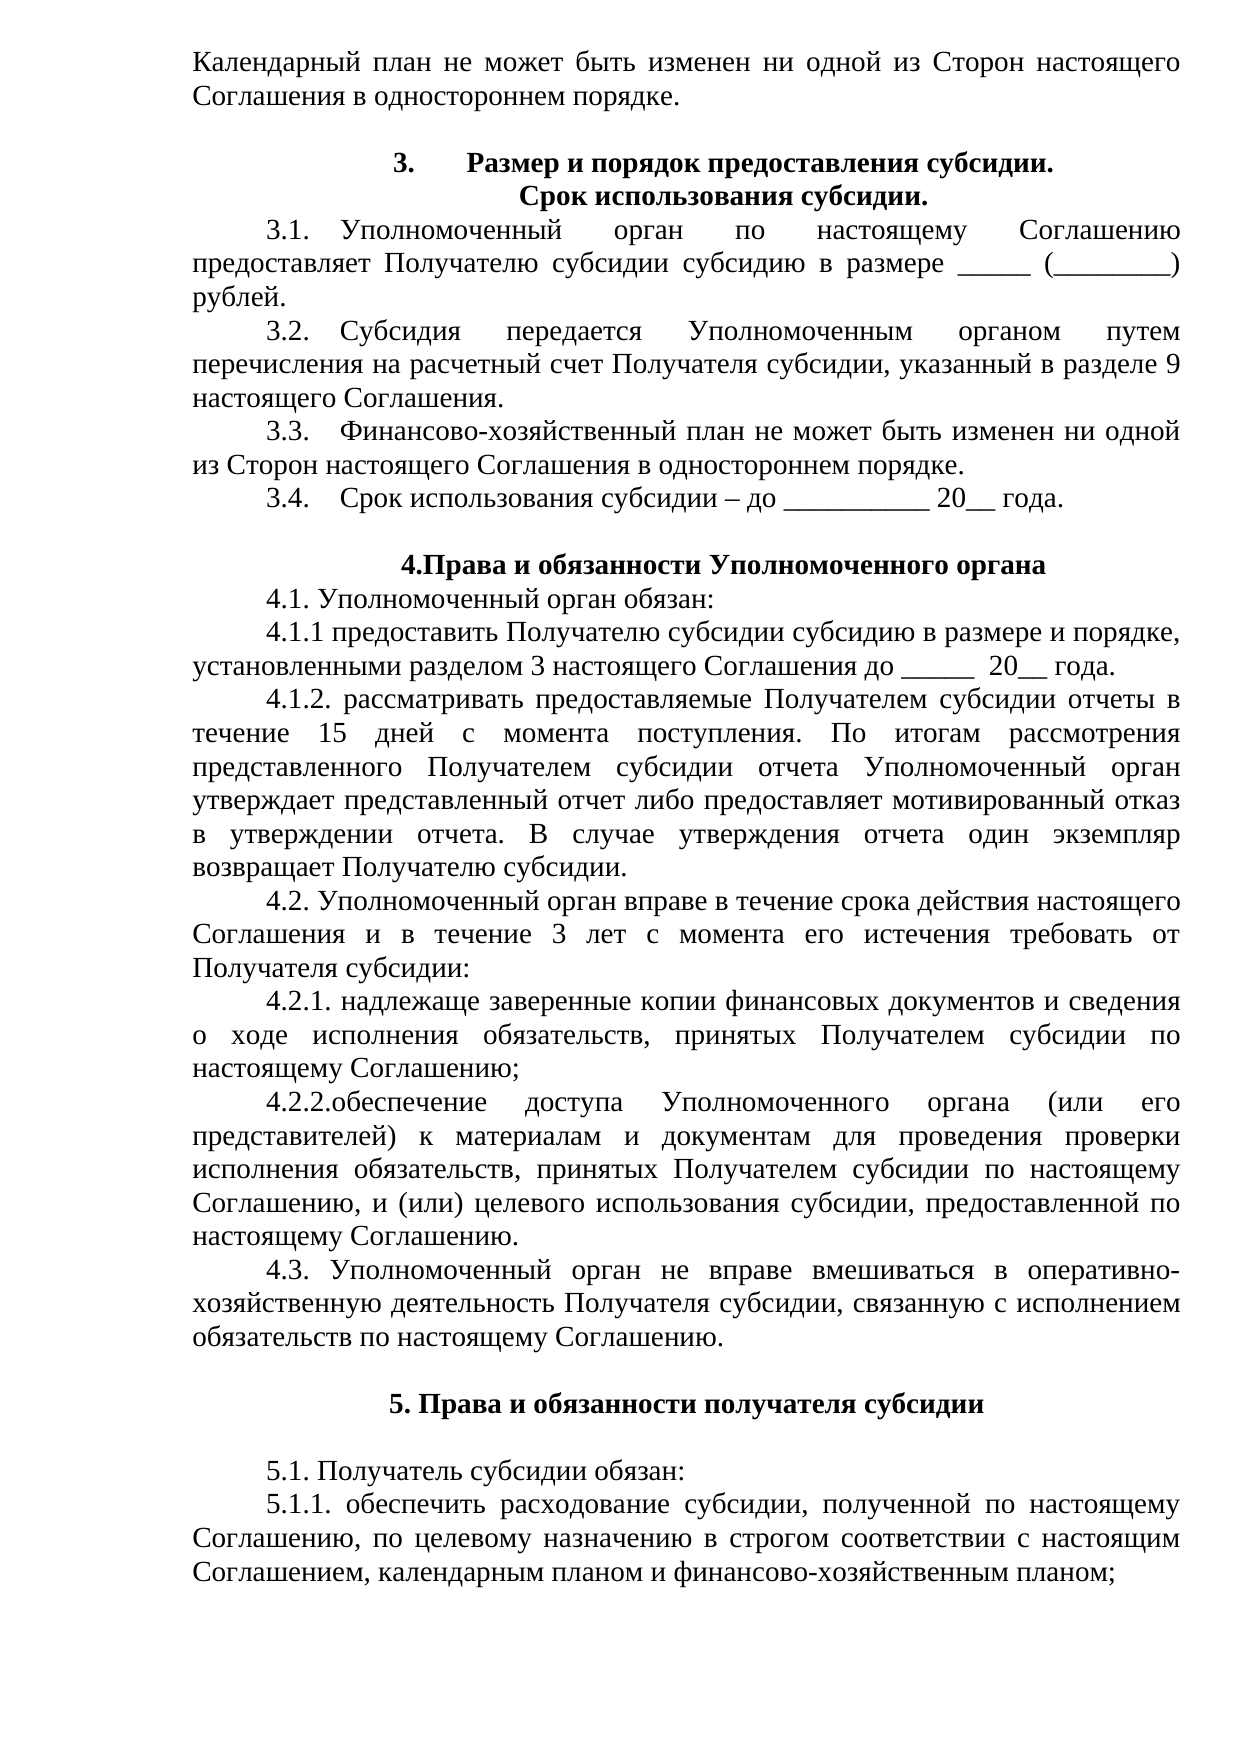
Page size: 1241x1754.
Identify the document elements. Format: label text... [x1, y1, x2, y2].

text 4.2.1. надлежаще заверенные копии финансовых документов и сведения о ходе исполнения обязательств, принятых Получателем субсидии по настоящему Соглашению; [192, 983, 1181, 1084]
text Срок использования субсидии. [192, 178, 1181, 212]
text 4.1.1 предоставить Получателю субсидии субсидию в размере и порядке, установленными разделом 3 настоящего Соглашения до _____ 20__ года. [192, 614, 1181, 682]
list Размер и порядок предоставления субсидии. [192, 145, 1181, 178]
text 4.2. Уполномоченный орган вправе в течение срока действия настоящего Соглашения и в течение 3 лет с момента его истечения требовать от Получателя субсидии: [192, 883, 1181, 983]
text 5.1. Получатель субсидии обязан: [192, 1453, 1181, 1487]
list Срок использования субсидии – до __________ 20__ года. [192, 480, 1181, 514]
text 4.1.2. рассматривать предоставляемые Получателем субсидии отчеты в течение 15 дней с момента поступления. По итогам рассмотрения представленного Получателем субсидии отчета Уполномоченный орган утверждает представленный отчет либо предоставляет мотивированный отказ в утверждении отчета. В случае утверждения отчета один экземпляр возвращает Получателю субсидии. [192, 682, 1181, 883]
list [192, 44, 1181, 111]
text 5.1.1. обеспечить расходование субсидии, полученной по настоящему Соглашению, по целевому назначению в строгом соответствии с настоящим Соглашением, календарным планом и финансово-хозяйственным планом; [192, 1487, 1181, 1587]
text 4.2.2.обеспечение доступа Уполномоченного органа (или его представителей) к материалам и документам для проведения проверки исполнения обязательств, принятых Получателем субсидии по настоящему Соглашению, и (или) целевого использования субсидии, предоставленной по настоящему Соглашению. [192, 1084, 1181, 1252]
text 4.3. Уполномоченный орган не вправе вмешиваться в оперативно-хозяйственную деятельность Получателя субсидии, связанную с исполнением обязательств по настоящему Соглашению. [192, 1252, 1181, 1352]
text 4.Права и обязанности Уполномоченного органа [192, 547, 1181, 581]
list Субсидия передается Уполномоченным органом путем перечисления на расчетный счет Получателя субсидии, указанный в разделе 9 настоящего Соглашения. [192, 313, 1181, 413]
list Уполномоченный орган по настоящему Соглашению предоставляет Получателю субсидии субсидию в размере _____ (________) рублей. [192, 212, 1181, 313]
text 5. Права и обязанности получателя субсидии [192, 1386, 1181, 1419]
list Финансово-хозяйственный план не может быть изменен ни одной из Сторон настоящего Соглашения в одностороннем порядке. [192, 413, 1181, 480]
text 4.1. Уполномоченный орган обязан: [192, 581, 1181, 614]
